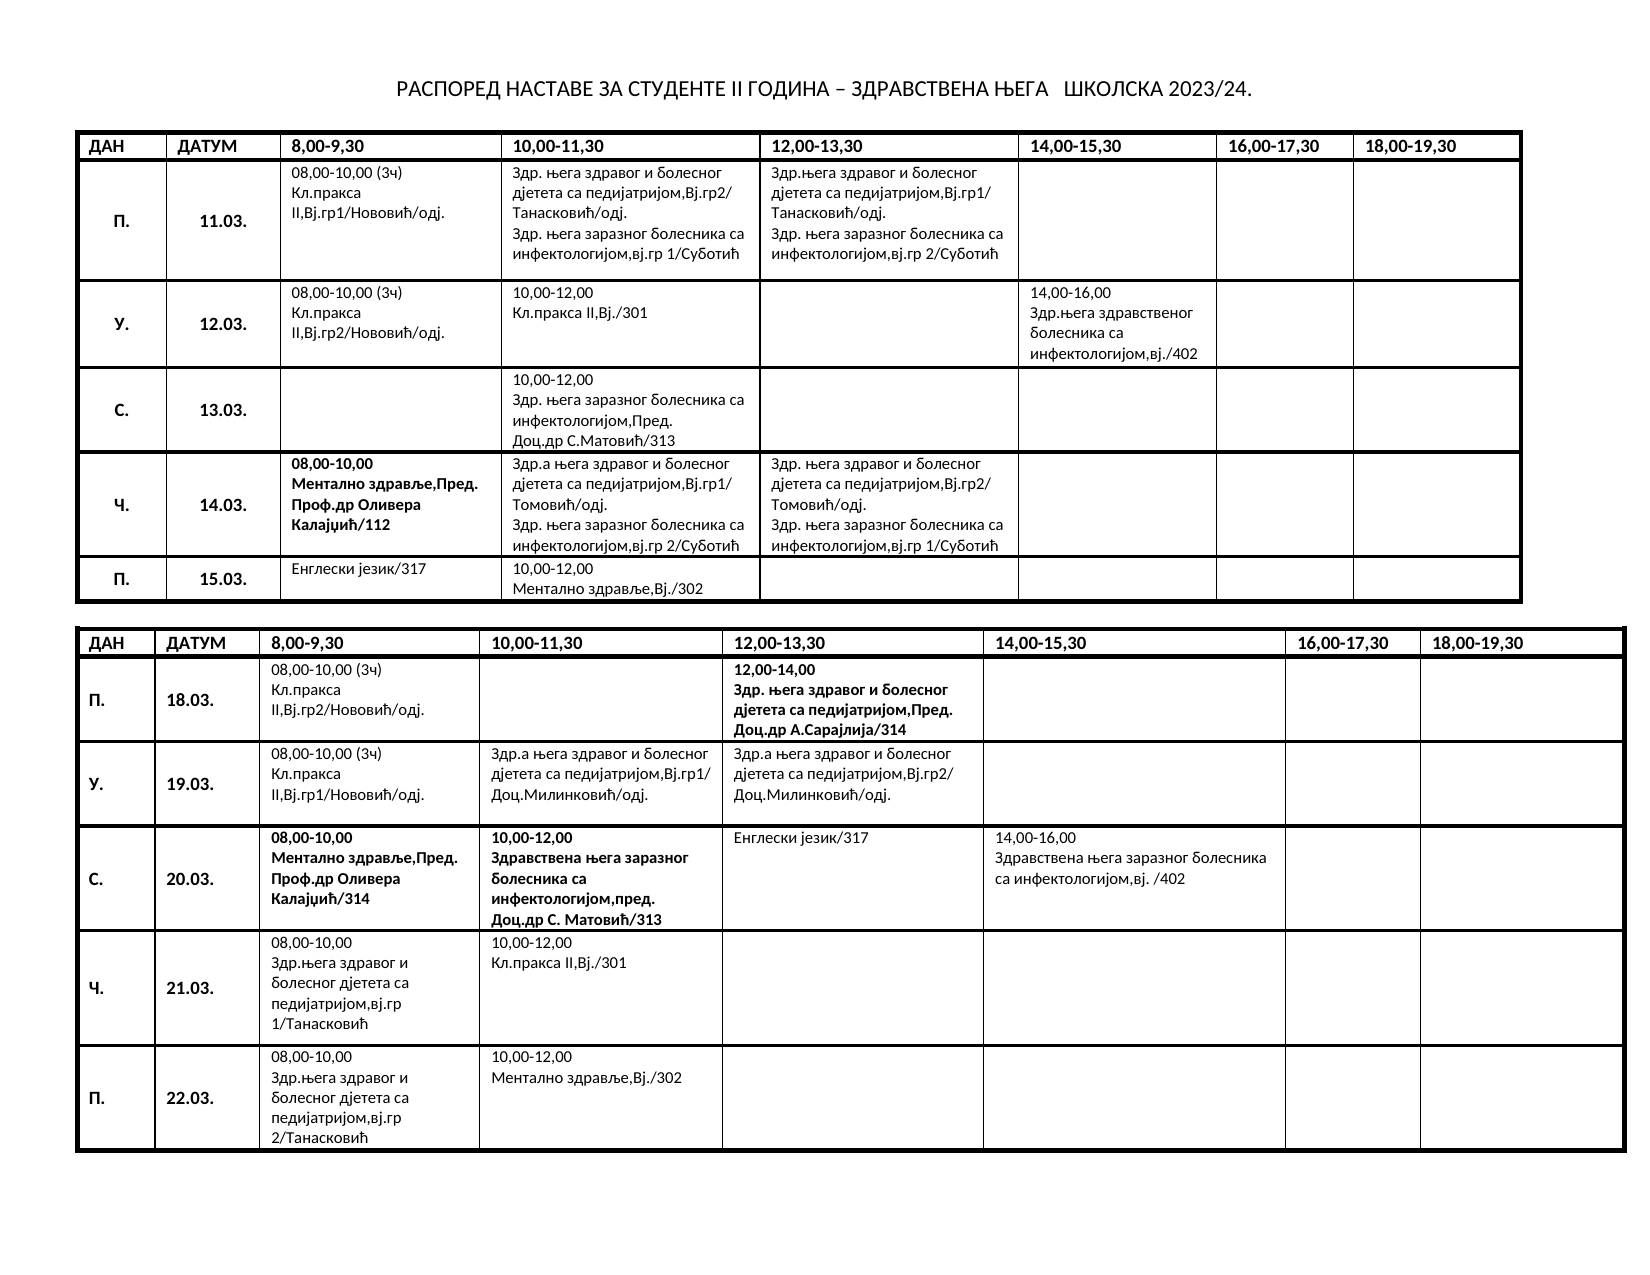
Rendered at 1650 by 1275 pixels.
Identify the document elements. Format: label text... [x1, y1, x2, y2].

table_cell [1421, 828, 1622, 929]
table_cell С. [80, 828, 154, 929]
table_cell [761, 558, 1018, 599]
table_cell [1286, 1047, 1420, 1148]
table_cell 08,00-10,00 Здр.њега здравог и болесног дјетета са педијатријом,вј.гр 2/Танасковић [260, 1047, 479, 1148]
table_cell [1019, 369, 1216, 450]
table_cell Здр. њега здравог и болесног дјетета са педијатријом,Вј.гр2/ Танасковић/одј. Здр. њега заразног болесника са инфектологијом,вј.гр 1/Суботић [502, 162, 759, 279]
table_cell [761, 282, 1018, 366]
table_cell 10,00-12,00 Кл.пракса II,Вј./301 [480, 932, 722, 1043]
table_cell У. [80, 282, 166, 366]
table_cell [1421, 1047, 1622, 1148]
table_cell [1421, 743, 1622, 824]
table_cell 14.03. [167, 454, 280, 555]
table_cell 08,00-10,00 (3ч) Кл.пракса II,Вј.гр1/Нововић/одј. [281, 162, 501, 279]
table_cell П. [80, 1047, 154, 1148]
table_cell Здр. њега здравог и болесног дјетета са педијатријом,Вј.гр2/ Томовић/одј. Здр. њега заразног болесника са инфектологијом,вј.гр 1/Суботић [761, 454, 1018, 555]
table_header ДАН [80, 135, 166, 157]
table_cell [1019, 162, 1216, 279]
table_cell 08,00-10,00 Ментално здравље,Пред. Проф.др Оливера Калајџић/112 [281, 454, 501, 555]
table_cell [281, 369, 501, 450]
table_cell [1217, 558, 1353, 599]
table_cell Енглески језик/317 [281, 558, 501, 599]
table_header ДАТУМ [167, 135, 280, 157]
table_cell 20.03. [156, 828, 259, 929]
table_cell [723, 1047, 983, 1148]
table_cell [1354, 282, 1519, 366]
table_cell Енглески језик/317 [723, 828, 983, 929]
table_cell [1286, 659, 1420, 740]
table_header ДАТУМ [156, 631, 259, 654]
table_cell 19.03. [156, 743, 259, 824]
table_cell [1354, 162, 1519, 279]
table_cell 15.03. [167, 558, 280, 599]
table_header 18,00-19,30 [1354, 135, 1519, 157]
table_cell 22.03. [156, 1047, 259, 1148]
table_header 8,00-9,30 [260, 631, 479, 654]
table_header 16,00-17,30 [1286, 631, 1420, 654]
table_cell [1217, 282, 1353, 366]
table_cell [984, 743, 1285, 824]
table_header 12,00-13,30 [761, 135, 1018, 157]
table_header 12,00-13,30 [723, 631, 983, 654]
table_cell 14,00-16,00 Здр.њега здравственог болесника са инфектологијом,вј./402 [1019, 282, 1216, 366]
table_cell С. [80, 369, 166, 450]
table_cell [1286, 828, 1420, 929]
table_cell Здр.њега здравог и болесног дјетета са педијатријом,Вј.гр1/ Танасковић/одј. Здр. њега заразног болесника са инфектологијом,вј.гр 2/Суботић [761, 162, 1018, 279]
table_header 8,00-9,30 [281, 135, 501, 157]
table_header 10,00-11,30 [502, 135, 759, 157]
table_cell 18.03. [156, 659, 259, 740]
table_cell [1286, 932, 1420, 1043]
table_cell [1217, 454, 1353, 555]
table_header 14,00-15,30 [1019, 135, 1216, 157]
table_cell [1217, 369, 1353, 450]
table_cell 13.03. [167, 369, 280, 450]
table_cell Здр.а њега здравог и болесног дјетета са педијатријом,Вј.гр1/ Томовић/одј. Здр. њега заразног болесника са инфектологијом,вј.гр 2/Суботић [502, 454, 759, 555]
table_cell 08,00-10,00 (3ч) Кл.пракса II,Вј.гр2/Нововић/одј. [260, 659, 479, 740]
table_cell 08,00-10,00 (3ч) Кл.пракса II,Вј.гр2/Нововић/одј. [281, 282, 501, 366]
table_cell [1354, 369, 1519, 450]
table_header ДАН [80, 631, 154, 654]
table_cell 11.03. [167, 162, 280, 279]
table_cell [984, 932, 1285, 1043]
table_cell [761, 369, 1018, 450]
table_cell [480, 659, 722, 740]
table_cell 08,00-10,00 Здр.њега здравог и болесног дјетета са педијатријом,вј.гр 1/Танасковић [260, 932, 479, 1043]
table_cell Здр.а њега здравог и болесног дјетета са педијатријом,Вј.гр2/ Доц.Милинковић/одј. [723, 743, 983, 824]
table_cell 10,00-12,00 Здр. њега заразног болесника са инфектологијом,Пред. Доц.др С.Матовић/313 [502, 369, 759, 450]
table_header 10,00-11,30 [480, 631, 722, 654]
table_cell [1019, 558, 1216, 599]
table_cell [1354, 454, 1519, 555]
table_cell [723, 932, 983, 1043]
table_header 18,00-19,30 [1421, 631, 1622, 654]
table_cell [1354, 558, 1519, 599]
table_header 14,00-15,30 [984, 631, 1285, 654]
table_cell 12.03. [167, 282, 280, 366]
table_cell Ч. [80, 454, 166, 555]
table_cell 21.03. [156, 932, 259, 1043]
table_cell [984, 1047, 1285, 1148]
table_cell П. [80, 558, 166, 599]
table_cell 08,00-10,00 (3ч) Кл.пракса II,Вј.гр1/Нововић/одј. [260, 743, 479, 824]
table_cell [1421, 932, 1622, 1043]
table_cell 08,00-10,00 Ментално здравље,Пред. Проф.др Оливера Калајџић/314 [260, 828, 479, 929]
table_cell 10,00-12,00 Ментално здравље,Вј./302 [480, 1047, 722, 1148]
table_cell Здр.а њега здравог и болесног дјетета са педијатријом,Вј.гр1/ Доц.Милинковић/одј. [480, 743, 722, 824]
table_cell [1286, 743, 1420, 824]
table_cell [1217, 162, 1353, 279]
table_cell 10,00-12,00 Здравствена њега заразног болесника са инфектологијом,пред. Доц.др С. Матовић/313 [480, 828, 722, 929]
table_cell 12,00-14,00 Здр. њега здравог и болесног дјетета са педијатријом,Пред. Доц.др А.Сарајлија/314 [723, 659, 983, 740]
table_cell Ч. [80, 932, 154, 1043]
table_cell П. [80, 659, 154, 740]
table_cell [1421, 659, 1622, 740]
table_cell 10,00-12,00 Ментално здравље,Вј./302 [502, 558, 759, 599]
table_cell У. [80, 743, 154, 824]
table_cell П. [80, 162, 166, 279]
table_cell [984, 659, 1285, 740]
table_cell [1019, 454, 1216, 555]
table_cell 14,00-16,00 Здравствена њега заразног болесника са инфектологијом,вј. /402 [984, 828, 1285, 929]
table_cell 10,00-12,00 Кл.пракса II,Вј./301 [502, 282, 759, 366]
table_header 16,00-17,30 [1217, 135, 1353, 157]
